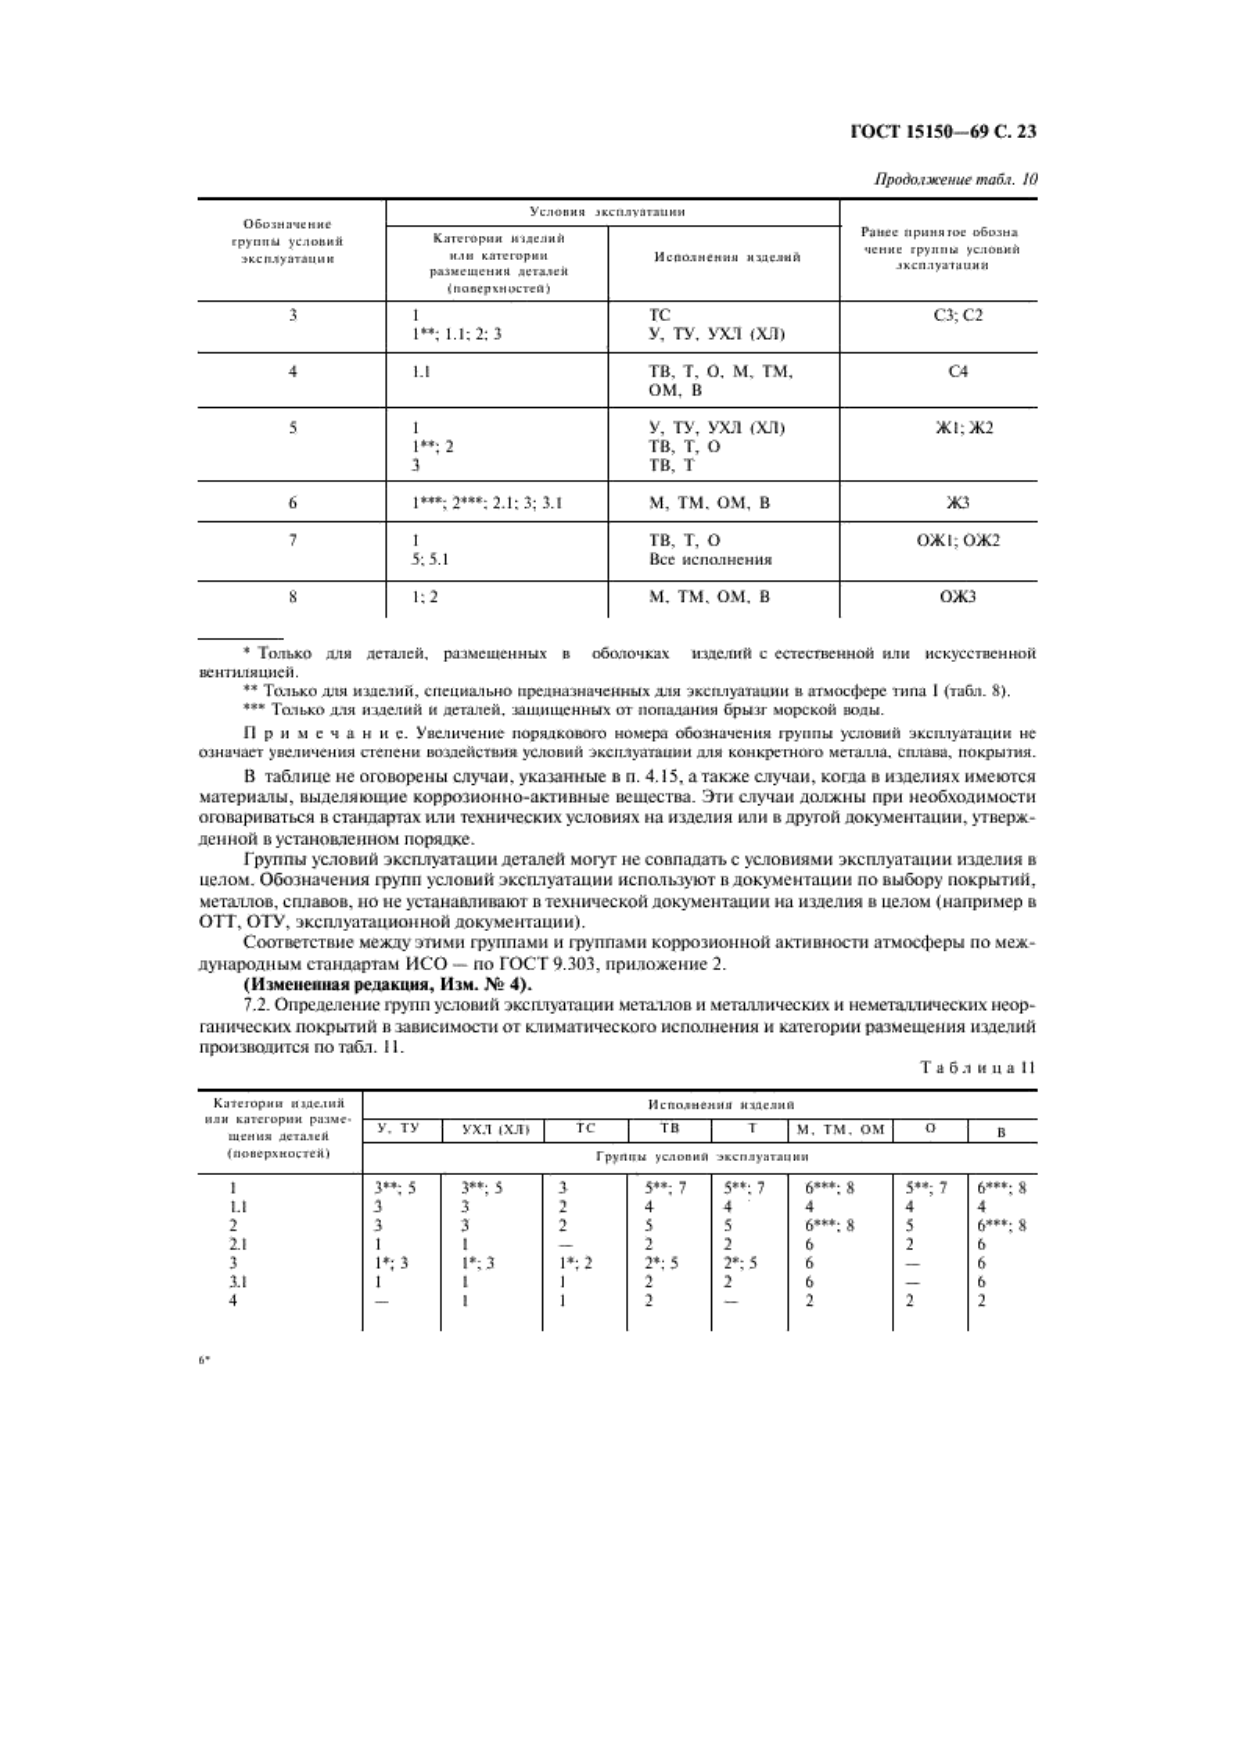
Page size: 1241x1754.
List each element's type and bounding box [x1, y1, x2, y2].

picture [101, 16, 1135, 1480]
table_header [77, 15, 1159, 1481]
